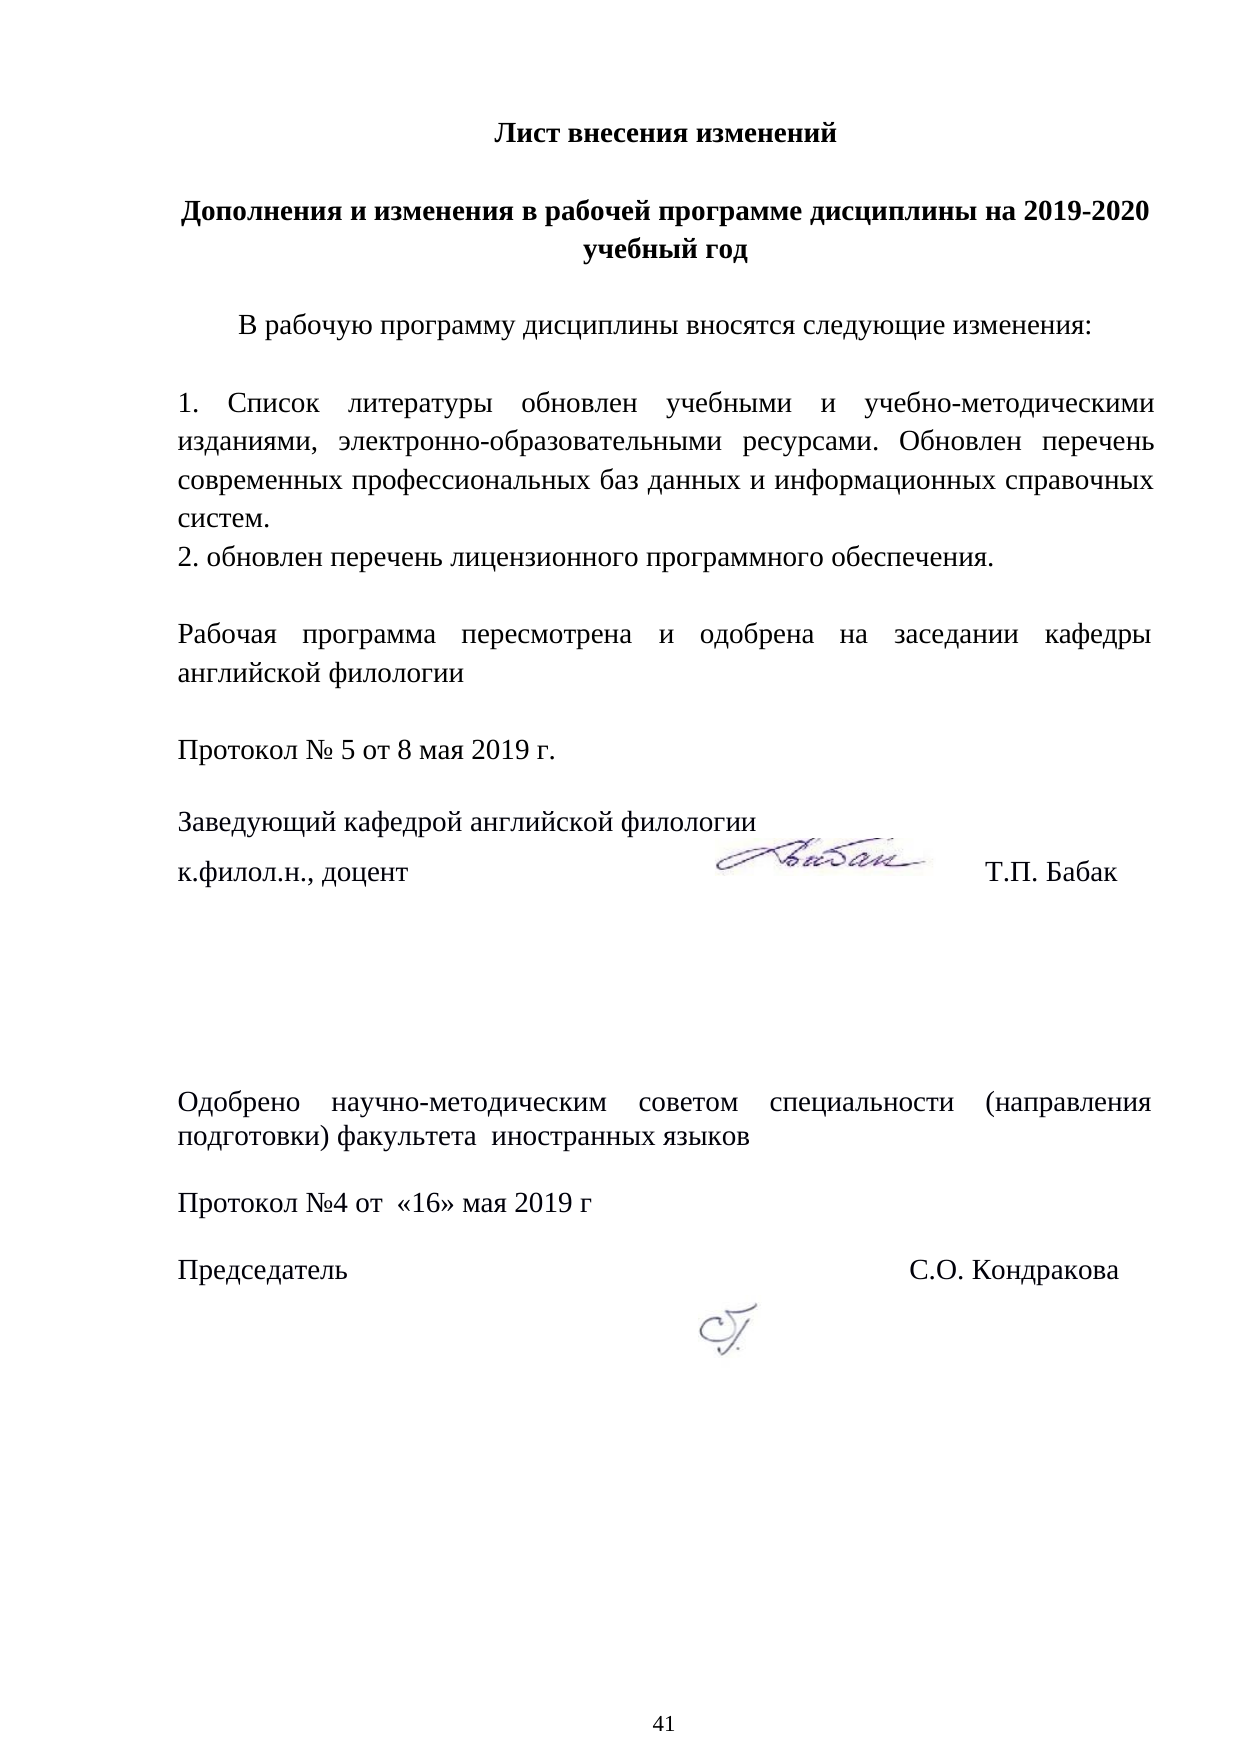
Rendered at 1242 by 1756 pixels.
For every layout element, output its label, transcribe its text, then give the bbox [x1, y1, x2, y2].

text Заведующий кафедрой английской филологии [177, 804, 1223, 837]
subtitle Лист внесения изменений [181, 116, 1151, 149]
text В рабочую программу дисциплины вносятся следующие изменения: [181, 307, 1149, 341]
picture [714, 838, 937, 854]
text Протокол №4 от «16» мая 2019 г [177, 1185, 1223, 1218]
text к.филол.н., доцент Т.П. Бабак [177, 854, 1223, 888]
text Одобрено научно-методическим советом специальности (направления подготовки) факультета иностранных языков [177, 1084, 1153, 1151]
text Председатель С.О. Кондракова [177, 1252, 1223, 1285]
list обновлен перечень лицензионного программного обеспечения. [177, 539, 1223, 573]
picture [697, 1295, 762, 1368]
list Список литературы обновлен учебными и учебно-методическими изданиями, электронно-образовательными ресурсами. Обновлен перечень современных профессиональных баз данных и информационных справочных систем. [177, 385, 1155, 534]
text Рабочая программа пересмотрена и одобрена на заседании кафедры английской филологии [177, 616, 1153, 688]
text Протокол № 5 от 8 мая 2019 г. [177, 732, 1223, 765]
text Дополнения и изменения в рабочей программе дисциплины на 2019-2020 учебный год [181, 193, 1150, 265]
